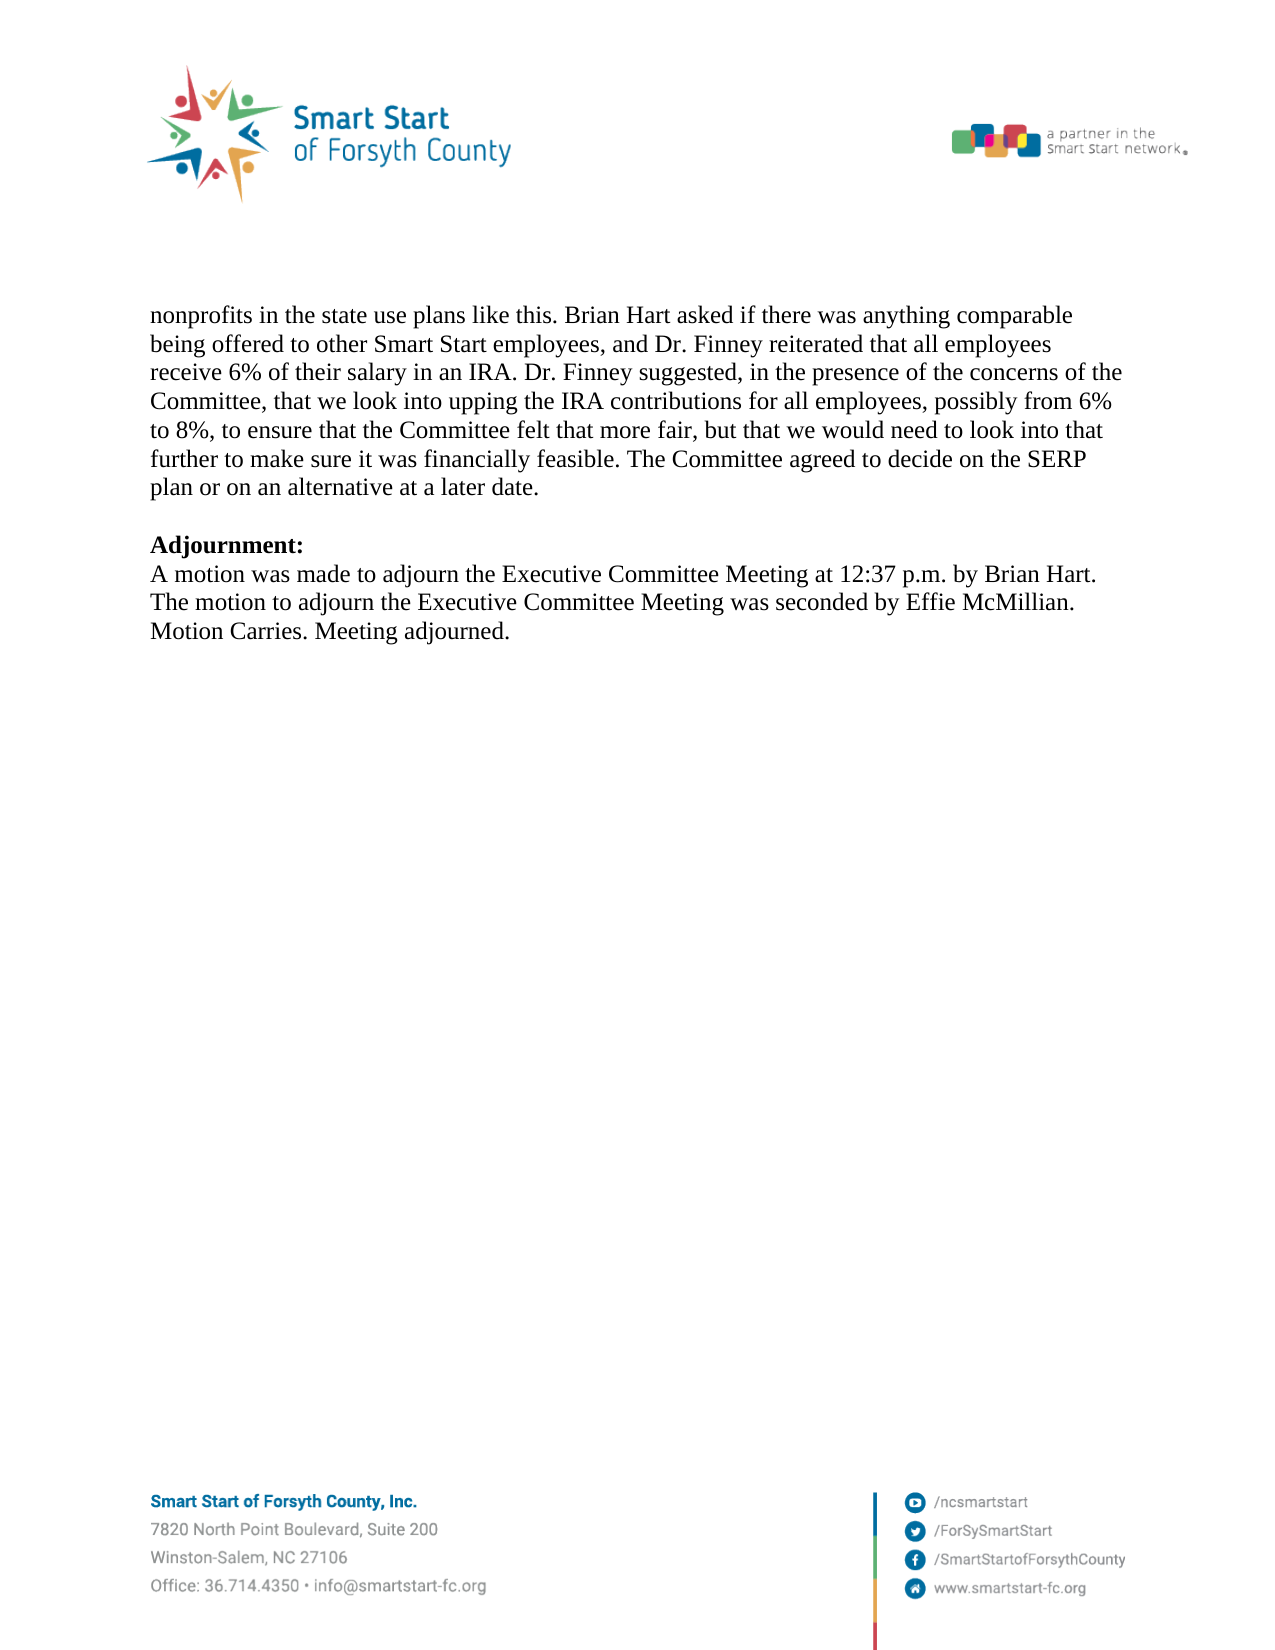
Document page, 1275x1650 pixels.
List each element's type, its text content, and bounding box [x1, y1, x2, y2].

picture [146, 65, 1188, 204]
picture [150, 1492, 1125, 1650]
text Adjournment: [150, 530, 1125, 559]
text A motion was made to adjourn the Executive Committee Meeting at 12:37 p.m. by Brian Hart. The motion to adjourn the Executive Committee Meeting was seconded by Effie McMillian. Motion Carries. Meeting adjourned. [150, 559, 1125, 645]
picture [910, 1499, 921, 1507]
